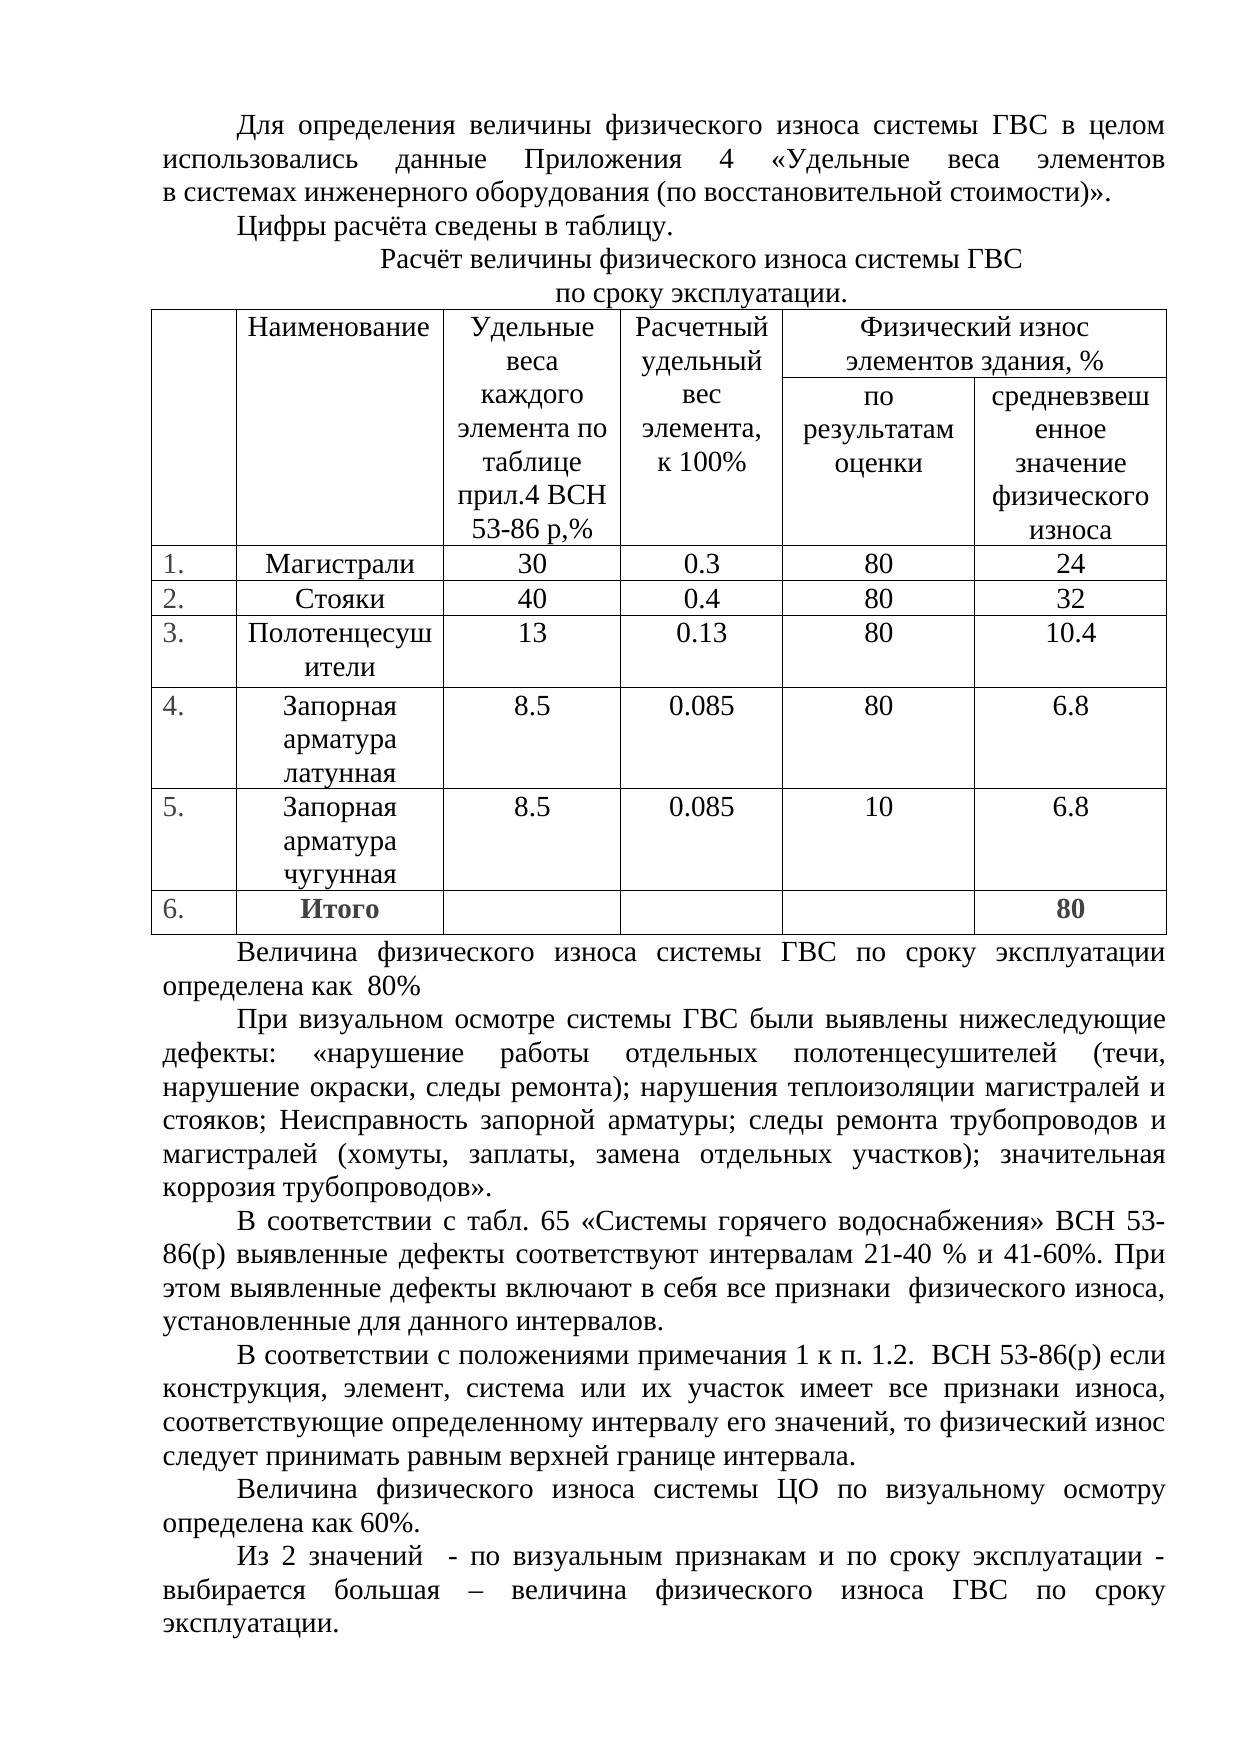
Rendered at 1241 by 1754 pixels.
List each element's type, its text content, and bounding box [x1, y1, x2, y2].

table_cell 80 [783, 688, 974, 788]
table_cell Стояки [237, 581, 443, 614]
table_header Расчетный удельный вес элемента, к 100% [621, 310, 782, 545]
table_cell Магистрали [237, 546, 443, 580]
table_cell [152, 581, 236, 614]
text Величина физического износа системы ЦО по визуальному осмотру определена как 60%. [162, 1471, 1167, 1538]
table_cell 80 [783, 546, 974, 580]
table_cell [152, 891, 236, 933]
table_cell [152, 688, 236, 788]
table_cell 0.4 [621, 581, 782, 614]
table_cell [783, 891, 974, 933]
table_cell 40 [444, 581, 620, 614]
table_cell по результатам оценки [783, 378, 974, 545]
text Расчёт величины физического износа системы ГВС [162, 241, 1167, 275]
text При визуальном осмотре системы ГВС были выявлены нижеследующие дефекты: «нарушение работы отдельных полотенцесушителей (течи, нарушение окраски, следы ремонта); нарушения теплоизоляции магистралей и стояков; Неисправность запорной арматуры; следы ремонта трубопроводов и магистралей (хомуты, заплаты, замена отдельных участков); значительная коррозия трубопроводов». [162, 1002, 1167, 1203]
table_cell 0.13 [621, 616, 782, 687]
table_cell 80 [783, 616, 974, 687]
table_cell 30 [444, 546, 620, 580]
text Для определения величины физического износа системы ГВС в целом использовались данные Приложения 4 «Удельные веса элементов в системах инженерного оборудования (по восстановительной стоимости)». [162, 107, 1167, 208]
table_cell Полотенцесушители [237, 616, 443, 687]
table_cell 8.5 [444, 688, 620, 788]
table_cell 24 [975, 546, 1166, 580]
table_cell 80 [975, 891, 1166, 933]
table_cell [444, 891, 620, 933]
table_cell Итого [237, 891, 443, 933]
text Из 2 значений - по визуальным признакам и по сроку эксплуатации - выбирается большая – величина физического износа ГВС по сроку эксплуатации. [162, 1538, 1167, 1639]
table_cell 0.085 [621, 789, 782, 890]
table_cell 10 [783, 789, 974, 890]
table_cell 10.4 [975, 616, 1166, 687]
text по сроку эксплуатации. [162, 275, 1167, 308]
table_header Удельные веса каждого элемента по таблице прил.4 ВСН 53-86 р,% [444, 310, 620, 545]
table_cell 13 [444, 616, 620, 687]
table_cell Запорная арматура чугунная [237, 789, 443, 890]
table_cell 6.8 [975, 789, 1166, 890]
table_cell средневзвешенное значение физического износа [975, 378, 1166, 545]
table_cell Запорная арматура латунная [237, 688, 443, 788]
table_cell [152, 616, 236, 687]
table_cell [152, 546, 236, 580]
table_cell [152, 789, 236, 890]
text В соответствии с положениями примечания 1 к п. 1.2. ВСН 53-86(р) если конструкция, элемент, система или их участок имеет все признаки износа, соответствующие определенному интервалу его значений, то физический износ следует принимать равным верхней границе интервала. [162, 1337, 1167, 1471]
text Цифры расчёта сведены в таблицу. [162, 208, 1167, 241]
table_header Физический износ элементов здания, % [783, 310, 1166, 377]
table_cell 0.085 [621, 688, 782, 788]
table_cell 32 [975, 581, 1166, 614]
table_cell 6.8 [975, 688, 1166, 788]
table_cell 80 [783, 581, 974, 614]
text Величина физического износа системы ГВС по сроку эксплуатации определена как 80% [162, 935, 1167, 1002]
text В соответствии с табл. 65 «Системы горячего водоснабжения» ВСН 53-86(р) выявленные дефекты соответствуют интервалам 21-40 % и 41-60%. При этом выявленные дефекты включают в себя все признаки физического износа, установленные для данного интервалов. [162, 1203, 1167, 1337]
table_cell 8.5 [444, 789, 620, 890]
table_header [152, 310, 236, 545]
table_cell 0.3 [621, 546, 782, 580]
table_cell [621, 891, 782, 933]
table_header Наименование [237, 310, 443, 545]
